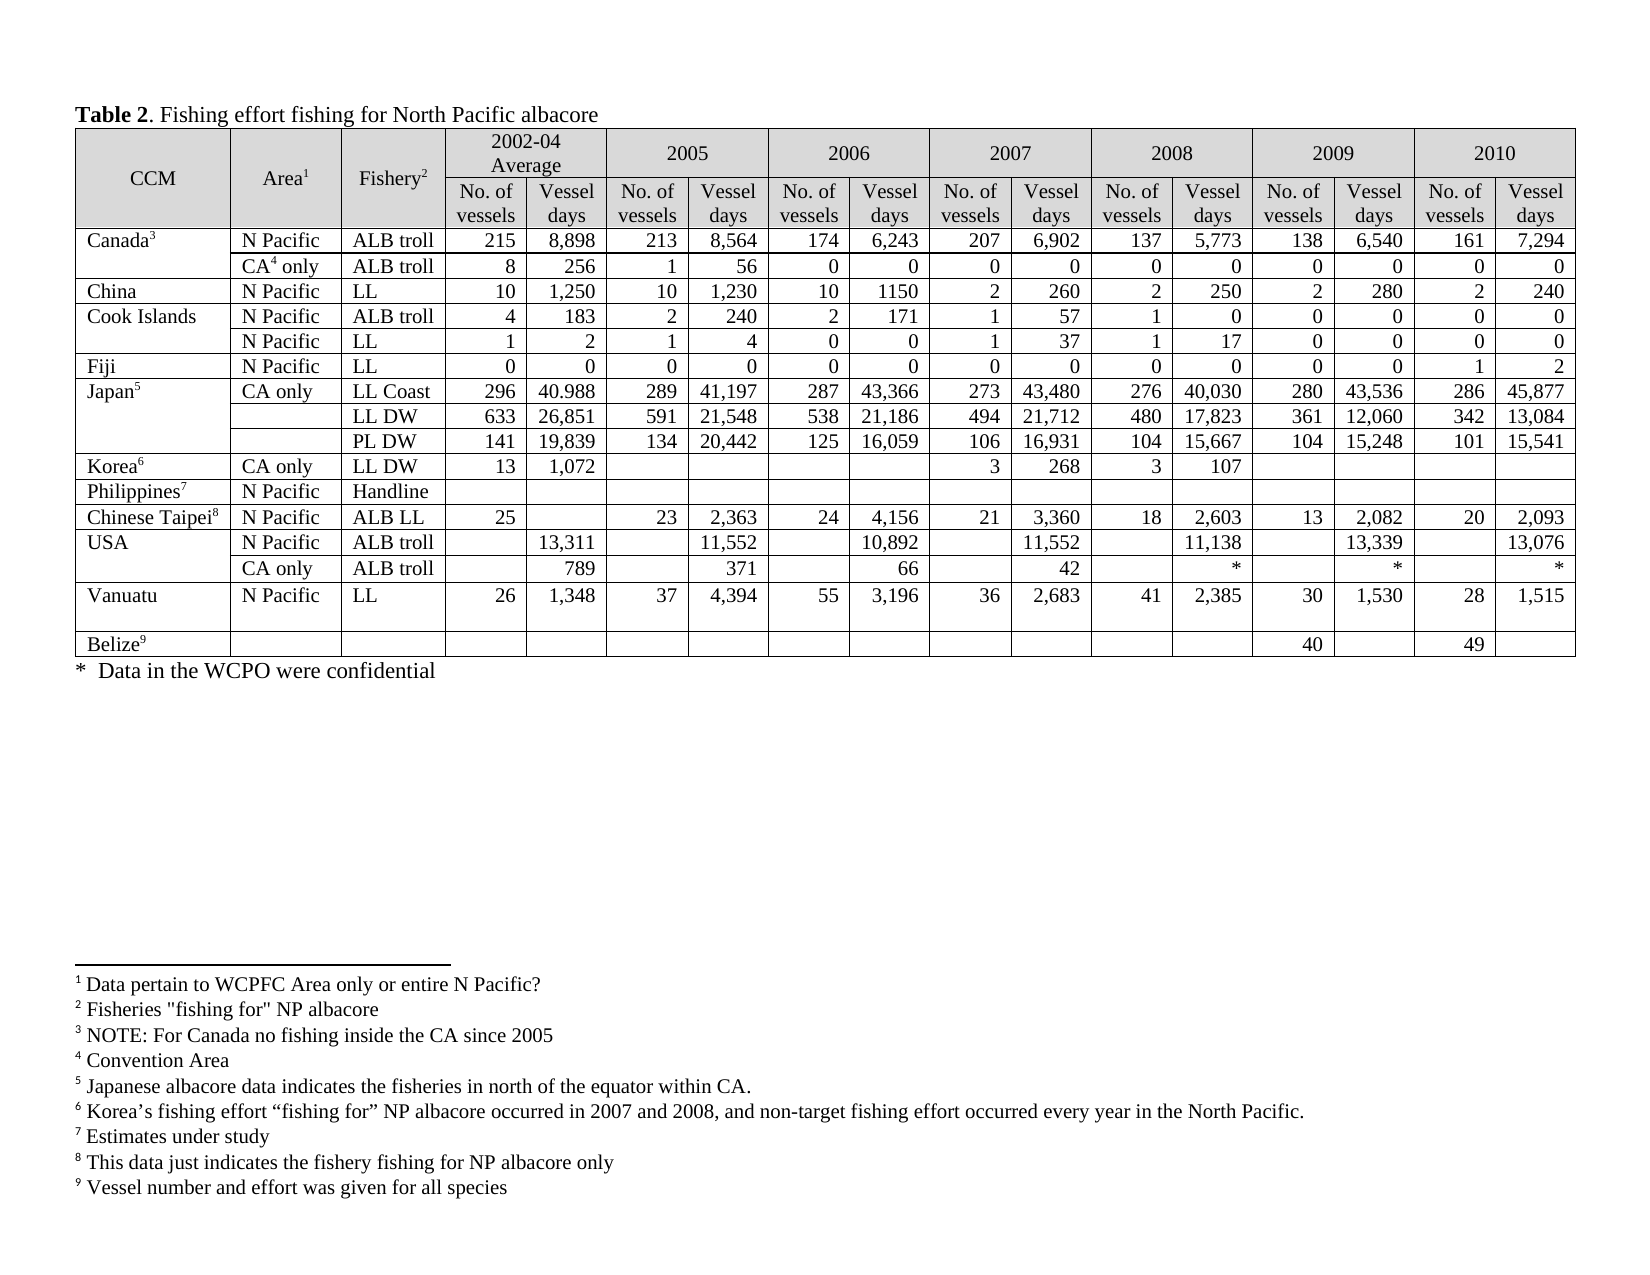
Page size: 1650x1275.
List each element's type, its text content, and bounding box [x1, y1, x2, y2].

table_cell 0 [1253, 304, 1334, 328]
table_cell 15,248 [1335, 429, 1414, 453]
table_cell [769, 454, 849, 478]
table_cell 104 [1092, 429, 1172, 453]
table_cell 17,823 [1173, 404, 1252, 428]
table_cell 37 [1012, 329, 1091, 353]
table_cell 1 [930, 329, 1011, 353]
table_cell 66 [850, 556, 929, 582]
table_cell 494 [930, 404, 1011, 428]
table_cell 0 [1335, 254, 1414, 278]
table_cell China [76, 279, 230, 303]
table_cell 13,084 [1496, 404, 1575, 428]
table_cell 1 [607, 254, 688, 278]
table_cell 57 [1012, 304, 1091, 328]
table_cell 104 [1253, 429, 1334, 453]
table_cell LL [342, 329, 445, 353]
table_cell 6,540 [1335, 229, 1414, 252]
table_cell 0 [769, 254, 849, 278]
table_cell 56 [689, 254, 768, 278]
table_cell 2 [769, 304, 849, 328]
table_cell LL DW [342, 454, 445, 478]
table_cell 11,552 [1012, 530, 1091, 555]
table_cell 0 [1496, 254, 1575, 278]
table_cell 11,138 [1173, 530, 1252, 555]
table_cell 0 [527, 354, 606, 378]
table_cell 13,076 [1496, 530, 1575, 555]
table_cell [1092, 556, 1172, 582]
table_cell 10 [769, 279, 849, 303]
table_header 2010 [1415, 129, 1575, 177]
table_cell 40 [1253, 632, 1334, 656]
table_cell 8 [446, 254, 526, 278]
table_cell 1,072 [527, 454, 606, 478]
table_cell 43,536 [1335, 379, 1414, 403]
table_cell LL Coast [342, 379, 445, 403]
table_cell ALB troll [342, 229, 445, 252]
table_cell 260 [1012, 279, 1091, 303]
table_cell 25 [446, 505, 526, 529]
table_cell 480 [1092, 404, 1172, 428]
table_cell Canada [76, 229, 230, 278]
table_cell 240 [1496, 279, 1575, 303]
table_cell 0 [1335, 354, 1414, 378]
table_cell LL [342, 354, 445, 378]
table_cell [1496, 454, 1575, 478]
table_cell [527, 480, 606, 503]
table_cell 2,683 [1012, 583, 1091, 631]
table_cell [527, 632, 606, 656]
table_cell 41,197 [689, 379, 768, 403]
table_header CCM [76, 129, 230, 227]
table_cell ALB troll [342, 304, 445, 328]
table_cell * [1496, 556, 1575, 582]
table_cell 125 [769, 429, 849, 453]
table_cell 2,363 [689, 505, 768, 529]
table_cell [527, 505, 606, 529]
table_header Fishery [342, 129, 445, 227]
table_header 2008 [1092, 129, 1252, 177]
table_cell 0 [850, 329, 929, 353]
table_cell 3,196 [850, 583, 929, 631]
table_cell 5,773 [1173, 229, 1252, 252]
table_cell N Pacific [231, 279, 341, 303]
table_cell [1253, 530, 1334, 555]
table_cell 19,839 [527, 429, 606, 453]
table_cell 0 [1415, 329, 1495, 353]
table_cell No. of vessels [930, 178, 1011, 227]
table_cell 8,564 [689, 229, 768, 252]
table_cell 49 [1415, 632, 1495, 656]
table_cell 1 [446, 329, 526, 353]
table_cell 268 [1012, 454, 1091, 478]
table_cell 15,541 [1496, 429, 1575, 453]
table_cell [1415, 480, 1495, 503]
table_cell 40.988 [527, 379, 606, 403]
table_cell Fiji [76, 354, 230, 378]
table_cell 2 [1496, 354, 1575, 378]
table_cell 0 [930, 354, 1011, 378]
table_cell [689, 632, 768, 656]
table_cell 0 [607, 354, 688, 378]
table_cell 30 [1253, 583, 1334, 631]
table_cell [769, 530, 849, 555]
table_cell 134 [607, 429, 688, 453]
table_cell [850, 454, 929, 478]
table_cell 16,931 [1012, 429, 1091, 453]
table_cell [231, 632, 341, 656]
table_cell Vessel days [1012, 178, 1091, 227]
table_cell 342 [1415, 404, 1495, 428]
table_cell 4,156 [850, 505, 929, 529]
table_cell 10 [607, 279, 688, 303]
table_cell 0 [930, 254, 1011, 278]
table_cell 8,898 [527, 229, 606, 252]
table_cell 2,093 [1496, 505, 1575, 529]
table_cell [689, 454, 768, 478]
table_cell 0 [1496, 304, 1575, 328]
table_cell CA only [231, 556, 341, 582]
table_cell 296 [446, 379, 526, 403]
table_cell 41 [1092, 583, 1172, 631]
table_cell [1253, 480, 1334, 503]
table_cell 13,339 [1335, 530, 1414, 555]
table_cell 287 [769, 379, 849, 403]
table_cell [1335, 480, 1414, 503]
table_cell 20 [1415, 505, 1495, 529]
table_cell Vanuatu [76, 583, 230, 631]
table_cell 2,385 [1173, 583, 1252, 631]
table_cell N Pacific [231, 530, 341, 555]
table_cell [769, 480, 849, 503]
table_cell 240 [689, 304, 768, 328]
table_cell 171 [850, 304, 929, 328]
table_cell Japan [76, 379, 230, 453]
table_cell 538 [769, 404, 849, 428]
table_cell 16,059 [850, 429, 929, 453]
table_cell 207 [930, 229, 1011, 252]
table_cell 0 [1335, 329, 1414, 353]
table_cell [342, 632, 445, 656]
table_cell [1335, 632, 1414, 656]
table_cell 174 [769, 229, 849, 252]
table_cell [930, 480, 1011, 503]
table_cell USA [76, 530, 230, 582]
table_cell 0 [1092, 254, 1172, 278]
table_cell 1,348 [527, 583, 606, 631]
table_header 2007 [930, 129, 1091, 177]
table_cell 0 [850, 254, 929, 278]
table_cell 215 [446, 229, 526, 252]
table_cell 15,667 [1173, 429, 1252, 453]
table_cell No. of vessels [1253, 178, 1334, 227]
table_cell 6,243 [850, 229, 929, 252]
table_cell Chinese Taipei [76, 505, 230, 529]
table_cell 1 [607, 329, 688, 353]
table_cell 1 [930, 304, 1011, 328]
table_cell 1,250 [527, 279, 606, 303]
table_cell Vessel days [689, 178, 768, 227]
table_cell 361 [1253, 404, 1334, 428]
table_cell N Pacific [231, 354, 341, 378]
table_cell PL DW [342, 429, 445, 453]
table_cell 161 [1415, 229, 1495, 252]
table_cell CA only [231, 254, 341, 278]
table_cell 286 [1415, 379, 1495, 403]
table_cell 18 [1092, 505, 1172, 529]
table_cell LL [342, 279, 445, 303]
table_cell [1253, 556, 1334, 582]
table_cell 137 [1092, 229, 1172, 252]
table_cell [1253, 454, 1334, 478]
table_cell No. of vessels [1415, 178, 1495, 227]
table_cell 4 [446, 304, 526, 328]
table_header 2002-04 Average [446, 129, 606, 177]
table_cell 2 [527, 329, 606, 353]
table_cell 789 [527, 556, 606, 582]
table_cell 6,902 [1012, 229, 1091, 252]
table_cell [1496, 632, 1575, 656]
table_cell 12,060 [1335, 404, 1414, 428]
table_cell 106 [930, 429, 1011, 453]
table_cell 0 [1173, 304, 1252, 328]
table_cell [607, 530, 688, 555]
table_cell 0 [446, 354, 526, 378]
table_cell ALB troll [342, 530, 445, 555]
table_cell CA only [231, 454, 341, 478]
table_cell [607, 632, 688, 656]
table_cell [1415, 556, 1495, 582]
table_cell 11,552 [689, 530, 768, 555]
table_cell 2 [1092, 279, 1172, 303]
table_cell 273 [930, 379, 1011, 403]
table_cell 250 [1173, 279, 1252, 303]
table_cell No. of vessels [607, 178, 688, 227]
table_cell 42 [1012, 556, 1091, 582]
table_cell Philippines [76, 480, 230, 503]
table_cell 591 [607, 404, 688, 428]
table_cell N Pacific [231, 583, 341, 631]
table_cell CA only [231, 379, 341, 403]
table_cell 1 [1092, 304, 1172, 328]
table_cell Vessel days [1496, 178, 1575, 227]
text * Data in the WCPO were confidential [75, 657, 1575, 683]
table_cell [689, 480, 768, 503]
table_cell [1335, 454, 1414, 478]
table_cell 21 [930, 505, 1011, 529]
table_cell 10,892 [850, 530, 929, 555]
table_cell 4,394 [689, 583, 768, 631]
table_cell 280 [1253, 379, 1334, 403]
table_cell 45,877 [1496, 379, 1575, 403]
table_cell 7,294 [1496, 229, 1575, 252]
table_cell 17 [1173, 329, 1252, 353]
table_cell 280 [1335, 279, 1414, 303]
table_cell 276 [1092, 379, 1172, 403]
table_cell 21,712 [1012, 404, 1091, 428]
table_cell 2 [607, 304, 688, 328]
table_cell [1092, 632, 1172, 656]
table_cell 371 [689, 556, 768, 582]
table_cell 2,082 [1335, 505, 1414, 529]
table_cell 0 [1415, 254, 1495, 278]
table_cell 0 [1415, 304, 1495, 328]
table_cell [446, 632, 526, 656]
table_cell Belize [76, 632, 230, 656]
table_cell [850, 632, 929, 656]
table_cell Vessel days [850, 178, 929, 227]
table_header 2009 [1253, 129, 1414, 177]
table_cell [850, 480, 929, 503]
table_cell 13 [446, 454, 526, 478]
table_cell 0 [1092, 354, 1172, 378]
table_cell 0 [1012, 354, 1091, 378]
table_cell 28 [1415, 583, 1495, 631]
table_cell [1173, 632, 1252, 656]
table_cell No. of vessels [446, 178, 526, 227]
table_cell 3,360 [1012, 505, 1091, 529]
table_cell LL [342, 583, 445, 631]
table_cell 21,548 [689, 404, 768, 428]
table_cell * [1173, 556, 1252, 582]
table_cell 1,230 [689, 279, 768, 303]
table_cell 0 [1012, 254, 1091, 278]
table_cell [446, 556, 526, 582]
table_cell N Pacific [231, 505, 341, 529]
table_cell 4 [689, 329, 768, 353]
text Table 2. Fishing effort fishing for North Pacific albacore [75, 101, 1575, 128]
table_cell 1 [1092, 329, 1172, 353]
table_cell Vessel days [1173, 178, 1252, 227]
table_cell ALB troll [342, 254, 445, 278]
table_cell 0 [1253, 329, 1334, 353]
table_cell [769, 632, 849, 656]
table_cell [231, 429, 341, 453]
table_cell 2,603 [1173, 505, 1252, 529]
table_cell [1092, 480, 1172, 503]
table_cell No. of vessels [769, 178, 849, 227]
table_cell 40,030 [1173, 379, 1252, 403]
table_cell [930, 530, 1011, 555]
table_cell Vessel days [1335, 178, 1414, 227]
table_cell 213 [607, 229, 688, 252]
table_cell ALB LL [342, 505, 445, 529]
table_cell 0 [1173, 254, 1252, 278]
table_cell 24 [769, 505, 849, 529]
table_cell [1415, 454, 1495, 478]
table_cell 37 [607, 583, 688, 631]
table_cell N Pacific [231, 229, 341, 252]
table_cell [1012, 632, 1091, 656]
table_cell 21,186 [850, 404, 929, 428]
table_cell LL DW [342, 404, 445, 428]
table_cell N Pacific [231, 329, 341, 353]
table_cell [930, 556, 1011, 582]
table_cell 2 [1415, 279, 1495, 303]
table_cell [1496, 480, 1575, 503]
table_cell 3 [930, 454, 1011, 478]
table_cell 0 [1496, 329, 1575, 353]
table_header 2006 [769, 129, 929, 177]
table_cell 1150 [850, 279, 929, 303]
table_cell 55 [769, 583, 849, 631]
table_cell No. of vessels [1092, 178, 1172, 227]
table_cell 26 [446, 583, 526, 631]
table_cell [769, 556, 849, 582]
table_cell [1092, 530, 1172, 555]
table_cell 43,366 [850, 379, 929, 403]
table_cell [231, 404, 341, 428]
table_cell Vessel days [527, 178, 606, 227]
table_cell Cook Islands [76, 304, 230, 353]
table_cell 0 [769, 329, 849, 353]
table_cell 0 [1253, 254, 1334, 278]
table_cell 0 [1173, 354, 1252, 378]
table_cell 26,851 [527, 404, 606, 428]
table_cell 0 [850, 354, 929, 378]
table_cell [446, 480, 526, 503]
table_cell 13 [1253, 505, 1334, 529]
table_cell [607, 556, 688, 582]
table_cell 138 [1253, 229, 1334, 252]
table_cell [930, 632, 1011, 656]
table_cell Handline [342, 480, 445, 503]
table_cell 256 [527, 254, 606, 278]
table_cell 289 [607, 379, 688, 403]
table_cell [607, 454, 688, 478]
table_cell 2 [1253, 279, 1334, 303]
table_cell [446, 530, 526, 555]
table_cell [1012, 480, 1091, 503]
table_cell 23 [607, 505, 688, 529]
table_header 2005 [607, 129, 768, 177]
table_cell N Pacific [231, 304, 341, 328]
table_cell 141 [446, 429, 526, 453]
table_cell N Pacific [231, 480, 341, 503]
table_cell 0 [1253, 354, 1334, 378]
table_cell [1173, 480, 1252, 503]
table_cell 36 [930, 583, 1011, 631]
table_cell Korea [76, 454, 230, 478]
table_header Area [231, 129, 341, 227]
table_cell 1,515 [1496, 583, 1575, 631]
table_cell 20,442 [689, 429, 768, 453]
table_cell 1 [1415, 354, 1495, 378]
table_cell 183 [527, 304, 606, 328]
table_cell 107 [1173, 454, 1252, 478]
table_cell 0 [1335, 304, 1414, 328]
table_cell * [1335, 556, 1414, 582]
table_cell 633 [446, 404, 526, 428]
table_cell 1,530 [1335, 583, 1414, 631]
table_cell 0 [769, 354, 849, 378]
table_cell [1415, 530, 1495, 555]
table_cell 101 [1415, 429, 1495, 453]
table_cell 43,480 [1012, 379, 1091, 403]
table_cell 0 [689, 354, 768, 378]
table_cell 3 [1092, 454, 1172, 478]
table_cell 10 [446, 279, 526, 303]
table_cell ALB troll [342, 556, 445, 582]
table_cell 13,311 [527, 530, 606, 555]
table_cell [607, 480, 688, 503]
table_cell 2 [930, 279, 1011, 303]
